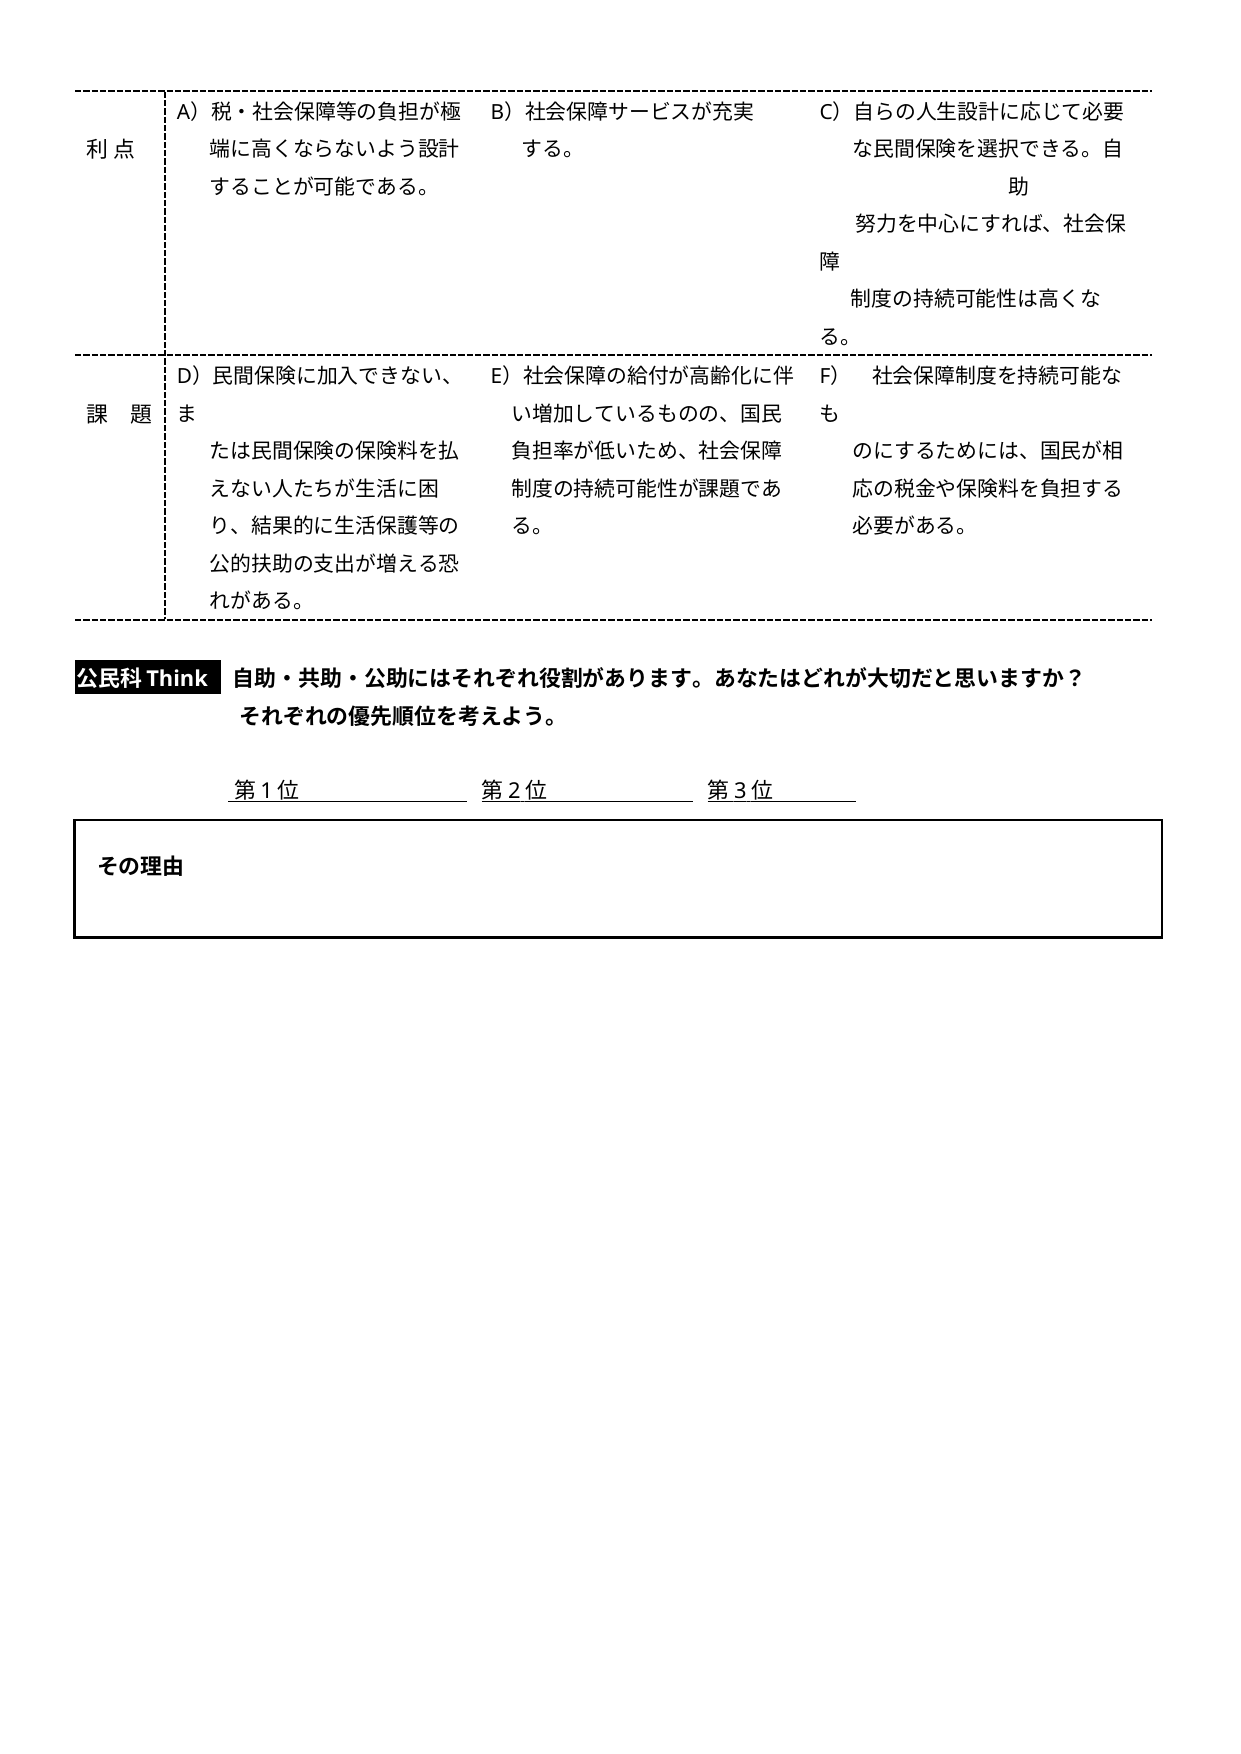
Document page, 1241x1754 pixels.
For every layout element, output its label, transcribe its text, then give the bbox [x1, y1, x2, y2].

table_header A）税・社会保障等の負担が極 端に高くならないよう設計することが可能である。 [165, 90, 479, 354]
text 第1位 第2位 第3位 [75, 771, 1165, 808]
text 公民科Think1 自助・共助・公助にはそれぞれ役割があります。あなたはどれが大切だと思いますか？ [75, 658, 1165, 696]
text その理由 [76, 846, 1161, 883]
table_cell F） 社会保障制度を持続可能なも のにするためには、国民が相応の税金や保険料を負担する必要がある。 [808, 354, 1152, 619]
table_cell D）民間保険に加入できない、ま たは民間保険の保険料を払えない人たちが生活に困り、結果的に生活保護等の公的扶助の支出が増える恐れがある。 [165, 354, 479, 619]
table_header 利 点 [75, 90, 165, 354]
table_header C）自らの人生設計に応じて必要 な民間保険を選択できる。自助 努力を中心にすれば、社会保障 制度の持続可能性は高くなる。 [808, 90, 1152, 354]
table_header B）社会保障サービスが充実 する。 [479, 90, 808, 354]
table_cell 課 題 [75, 354, 165, 619]
table_cell E）社会保障の給付が高齢化に伴い増加しているものの、国民負担率が低いため、社会保障制度の持続可能性が課題である。 [479, 354, 808, 619]
text それぞれの優先順位を考えよう。 [75, 696, 1165, 733]
